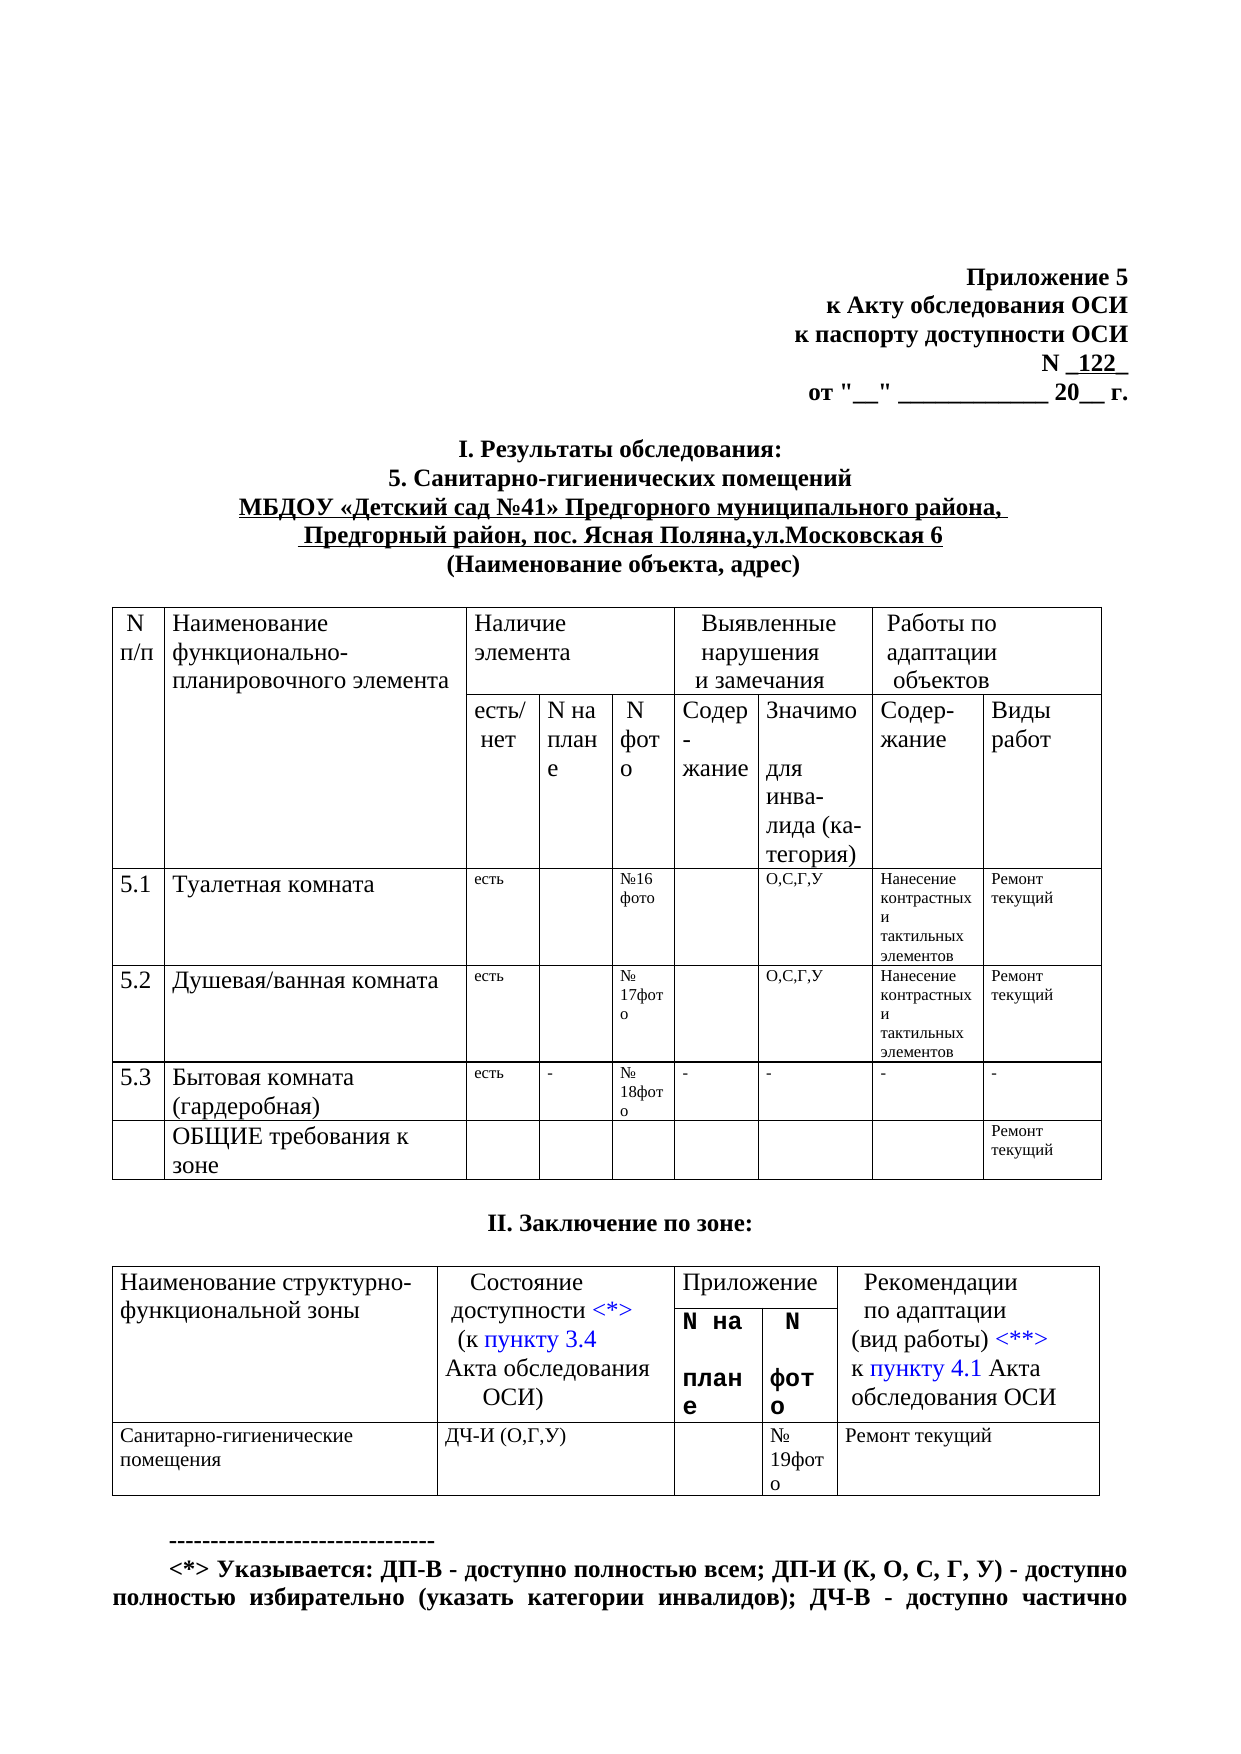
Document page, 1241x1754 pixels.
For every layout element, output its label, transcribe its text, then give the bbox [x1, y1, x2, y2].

table_cell Туалетная комната [165, 869, 466, 964]
table_cell [540, 869, 612, 964]
table_cell - [540, 1063, 612, 1120]
table_cell № 19фото [763, 1423, 837, 1495]
table_cell есть [467, 869, 539, 964]
table_cell [113, 1121, 164, 1178]
table_cell № 18фото [613, 1063, 674, 1120]
table_header N п/п [113, 608, 164, 868]
text Приложение 5 [112, 262, 1128, 291]
table_cell - [759, 1063, 872, 1120]
table_cell Ремонт текущий [838, 1423, 1099, 1495]
table_header Работы по адаптации объектов [873, 608, 1101, 694]
text (Наименование объекта, адрес) [112, 549, 1128, 578]
table_cell - [873, 1063, 983, 1120]
table_cell Виды работ [984, 695, 1101, 868]
table_cell [467, 1121, 539, 1178]
table_cell - [675, 1063, 758, 1120]
table_cell ОБЩИЕ требования к зоне [165, 1121, 466, 1178]
text от "__" ____________ 20__ г. [112, 377, 1128, 406]
table_cell 5.3 [113, 1063, 164, 1120]
table_cell Содер- жание [675, 695, 758, 868]
text к паспорту доступности ОСИ [112, 319, 1128, 348]
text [112, 1554, 1128, 1611]
table_cell 5.1 [113, 869, 164, 964]
table_cell Бытовая комната (гардеробная) [165, 1063, 466, 1120]
table_cell Нанесение контрастных и тактильных элементов [873, 966, 983, 1061]
table_cell О,С,Г,У [759, 869, 872, 964]
text Предгорный район, пос. Ясная Поляна,ул.Московская 6 [112, 521, 1128, 549]
text -------------------------------- [112, 1525, 1128, 1554]
table_cell ДЧ-И (О,Г,У) [438, 1423, 674, 1495]
text МБДОУ «Детский сад №41» Предгорного муниципального района, [112, 492, 1128, 521]
table_cell [873, 1121, 983, 1178]
table_cell [675, 966, 758, 1061]
table_header Наименование структурно- функциональной зоны [113, 1267, 437, 1422]
text N _122_ [112, 348, 1128, 377]
table_cell Душевая/ванная комната [165, 966, 466, 1061]
table_header Приложение [675, 1267, 837, 1307]
table_cell Санитарно-гигиенические помещения [113, 1423, 437, 1495]
table_cell [675, 1423, 762, 1495]
table_cell [675, 1121, 758, 1178]
table_cell [613, 1121, 674, 1178]
table_cell № 17фото [613, 966, 674, 1061]
table_cell [759, 1121, 872, 1178]
table_cell N фото [763, 1309, 837, 1422]
table_cell Нанесение контрастных и тактильных элементов [873, 869, 983, 964]
table_cell [540, 1121, 612, 1178]
table_cell N на плане [675, 1309, 762, 1422]
table_header Наименование функционально- планировочного элемента [165, 608, 466, 868]
table_cell [675, 869, 758, 964]
text 5. Санитарно-гигиенических помещений [112, 463, 1128, 492]
text к Акту обследования ОСИ [112, 291, 1128, 319]
table_header Наличие элемента [467, 608, 674, 694]
table_cell N на плане [540, 695, 612, 868]
table_header Выявленные нарушения и замечания [675, 608, 872, 694]
table_cell есть [467, 1063, 539, 1120]
table_cell N фото [613, 695, 674, 868]
table_header Состояние доступности <*> (к пункту 3.4 Акта обследования ОСИ) [438, 1267, 674, 1422]
table_cell есть [467, 966, 539, 1061]
table_cell 5.2 [113, 966, 164, 1061]
text I. Результаты обследования: [112, 434, 1128, 463]
table_header Рекомендации по адаптации (вид работы) <**> к пункту 4.1 Акта обследования ОСИ [838, 1267, 1099, 1422]
table_cell есть/ нет [467, 695, 539, 868]
table_cell №16 фото [613, 869, 674, 964]
table_cell Ремонт текущий [984, 869, 1101, 964]
table_cell Содер- жание [873, 695, 983, 868]
table_cell - [984, 1063, 1101, 1120]
table_cell Значимо для инва- лида (ка- тегория) [759, 695, 872, 868]
text II. Заключение по зоне: [112, 1208, 1128, 1237]
table_cell [540, 966, 612, 1061]
table_cell Ремонт текущий [984, 1121, 1101, 1178]
table_cell Ремонт текущий [984, 966, 1101, 1061]
table_cell О,С,Г,У [759, 966, 872, 1061]
